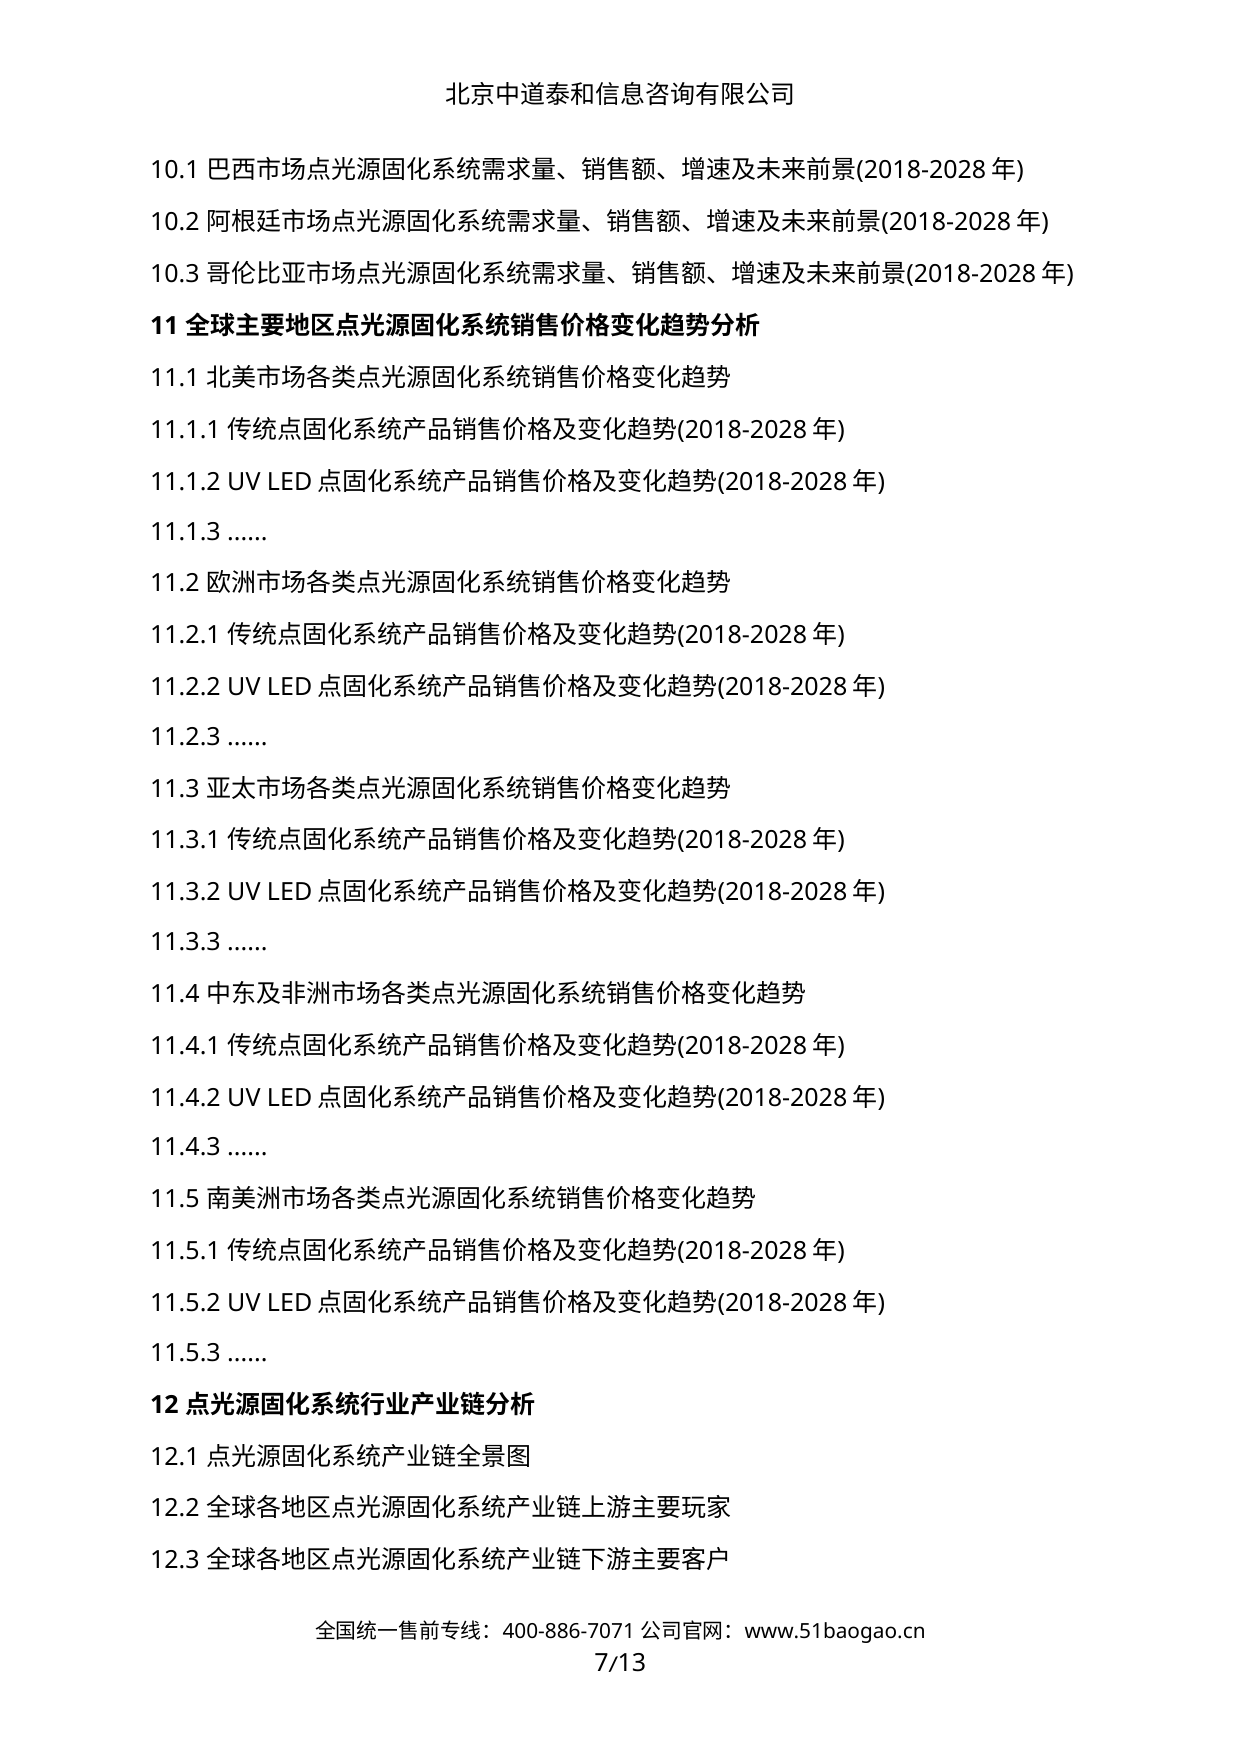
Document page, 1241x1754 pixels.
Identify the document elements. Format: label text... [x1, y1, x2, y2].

text 11.3.1 传统点固化系统产品销售价格及变化趋势(2018-2028年) [150, 820, 1090, 856]
text 11.4.2 UV LED点固化系统产品销售价格及变化趋势(2018-2028年) [150, 1077, 1090, 1113]
text 11.3.3 ...... [150, 924, 1090, 958]
text 11.2 欧洲市场各类点光源固化系统销售价格变化趋势 [150, 563, 1090, 599]
text 12.3 全球各地区点光源固化系统产业链下游主要客户 [150, 1540, 1090, 1576]
text 10.2 阿根廷市场点光源固化系统需求量、销售额、增速及未来前景(2018-2028年) [150, 202, 1090, 238]
text 11.5 南美洲市场各类点光源固化系统销售价格变化趋势 [150, 1179, 1090, 1215]
text 11.4.3 ...... [150, 1129, 1090, 1163]
text 12.1 点光源固化系统产业链全景图 [150, 1436, 1090, 1472]
text 11.1.3 ...... [150, 513, 1090, 547]
text 11.4.1 传统点固化系统产品销售价格及变化趋势(2018-2028年) [150, 1025, 1090, 1062]
text 11.1.2 UV LED点固化系统产品销售价格及变化趋势(2018-2028年) [150, 461, 1090, 497]
text 11.3 亚太市场各类点光源固化系统销售价格变化趋势 [150, 768, 1090, 804]
text 10.1 巴西市场点光源固化系统需求量、销售额、增速及未来前景(2018-2028年) [150, 150, 1090, 186]
text 12 点光源固化系统行业产业链分析 [150, 1384, 1090, 1420]
text 11.1.1 传统点固化系统产品销售价格及变化趋势(2018-2028年) [150, 409, 1090, 446]
text 11.2.3 ...... [150, 718, 1090, 752]
text 11.5.2 UV LED点固化系统产品销售价格及变化趋势(2018-2028年) [150, 1282, 1090, 1319]
text 11.2.1 传统点固化系统产品销售价格及变化趋势(2018-2028年) [150, 615, 1090, 651]
text 11.3.2 UV LED点固化系统产品销售价格及变化趋势(2018-2028年) [150, 872, 1090, 908]
text 11.2.2 UV LED点固化系统产品销售价格及变化趋势(2018-2028年) [150, 667, 1090, 703]
text 11 全球主要地区点光源固化系统销售价格变化趋势分析 [150, 306, 1090, 342]
text 11.4 中东及非洲市场各类点光源固化系统销售价格变化趋势 [150, 973, 1090, 1010]
text 11.5.1 传统点固化系统产品销售价格及变化趋势(2018-2028年) [150, 1231, 1090, 1267]
text 10.3 哥伦比亚市场点光源固化系统需求量、销售额、增速及未来前景(2018-2028年) [150, 254, 1090, 290]
text 11.1 北美市场各类点光源固化系统销售价格变化趋势 [150, 357, 1090, 394]
text 11.5.3 ...... [150, 1334, 1090, 1368]
text 12.2 全球各地区点光源固化系统产业链上游主要玩家 [150, 1488, 1090, 1524]
